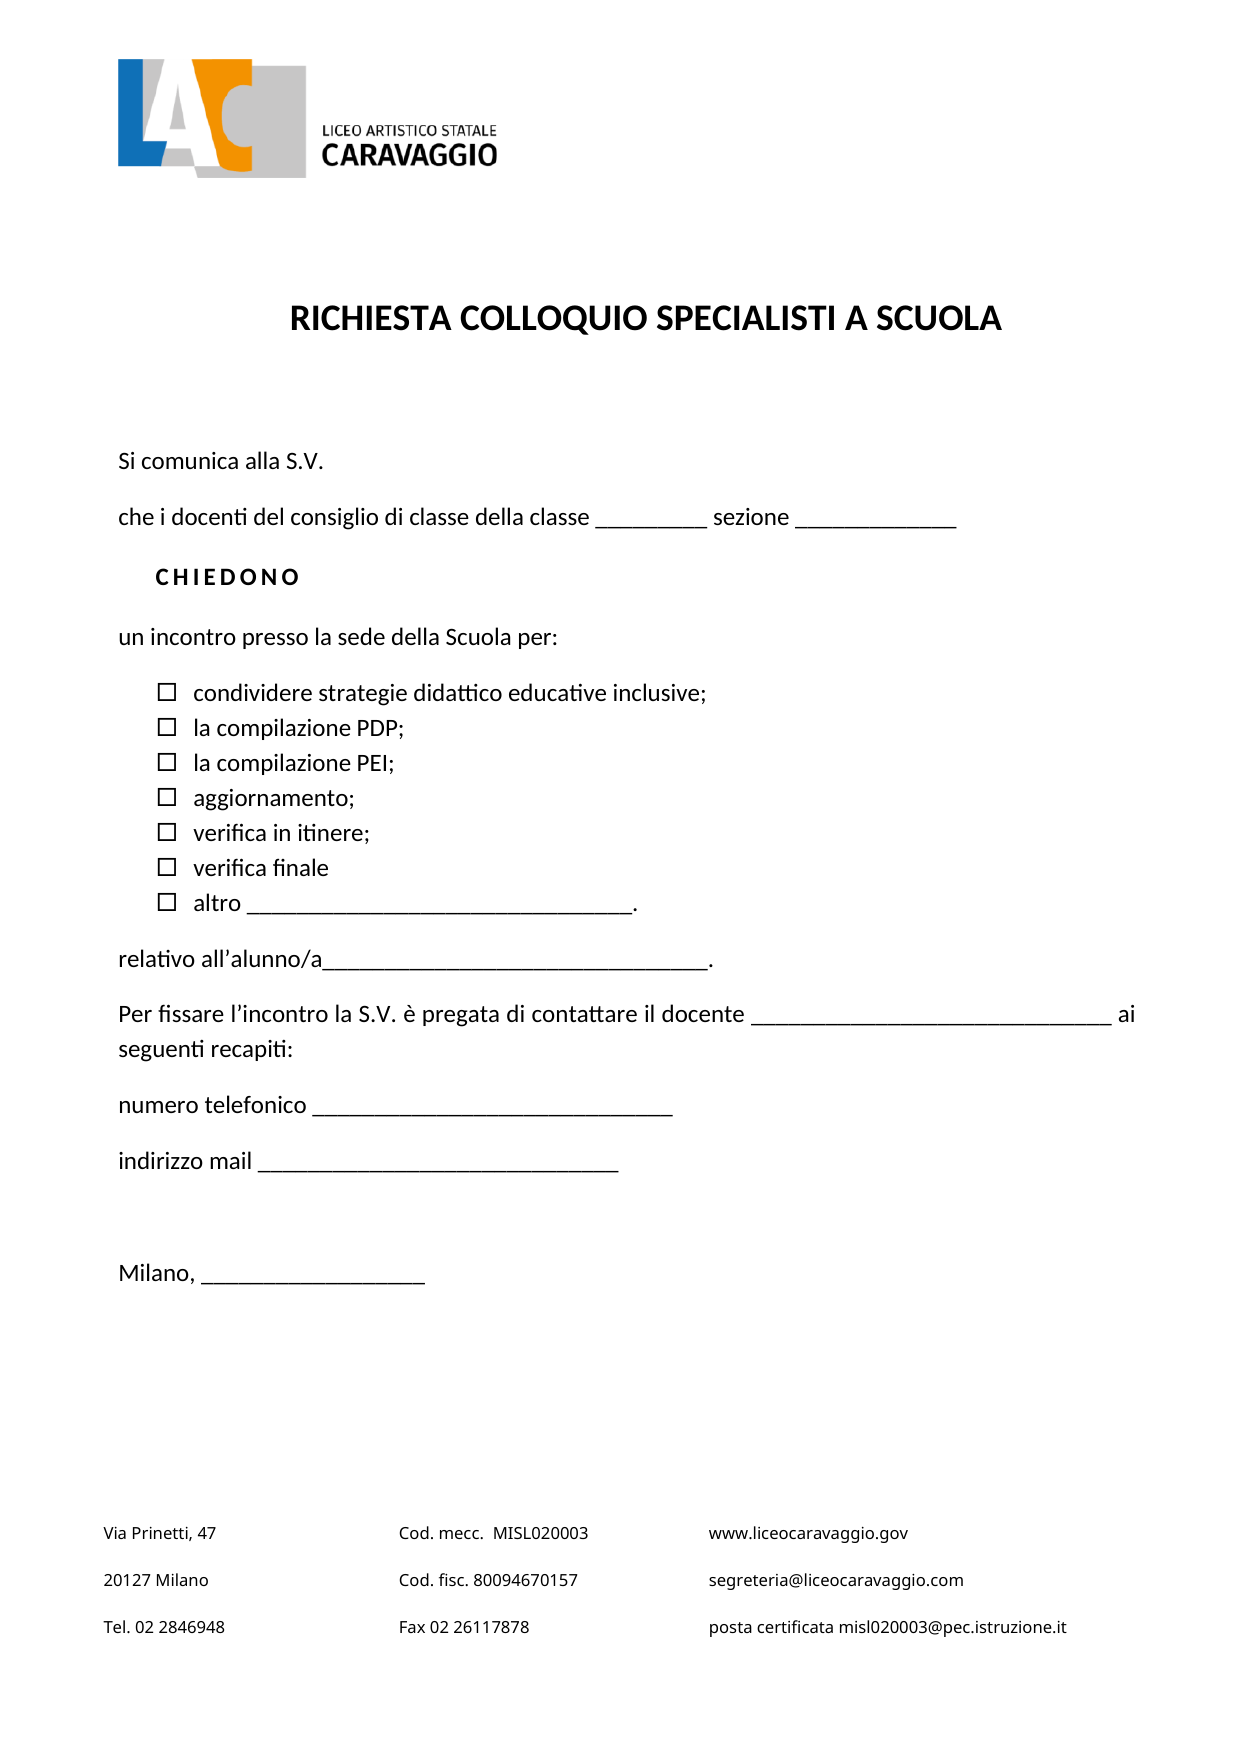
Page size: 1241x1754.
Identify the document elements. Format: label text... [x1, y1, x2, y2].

list verifica finale [156, 852, 1137, 882]
text Per fissare l’incontro la S.V. è pregata di contattare il docente _____________________________ ai seguenti recapiti: [118, 998, 1137, 1064]
list verifica in itinere; [156, 817, 1137, 847]
list aggiornamento; [156, 782, 1137, 812]
text un incontro presso la sede della Scuola per: [118, 621, 1137, 652]
text relativo all’alunno/a_______________________________. [118, 943, 1137, 973]
text indirizzo mail _____________________________ [118, 1145, 1137, 1176]
text CHIEDONO [155, 561, 1137, 592]
text che i docenti del consiglio di classe della classe _________ sezione _____________ [118, 501, 1137, 532]
list altro _______________________________. [156, 887, 1137, 917]
list condividere strategie didattico educative inclusive; [156, 677, 1137, 707]
list la compilazione PEI; [156, 747, 1137, 777]
text Milano, __________________ [118, 1257, 1137, 1287]
text numero telefonico _____________________________ [118, 1089, 1137, 1120]
text RICHIESTA COLLOQUIO SPECIALISTI A SCUOLA [155, 293, 1137, 339]
picture [118, 59, 497, 178]
list la compilazione PDP; [156, 712, 1137, 742]
text Si comunica alla S.V. [118, 445, 1137, 476]
